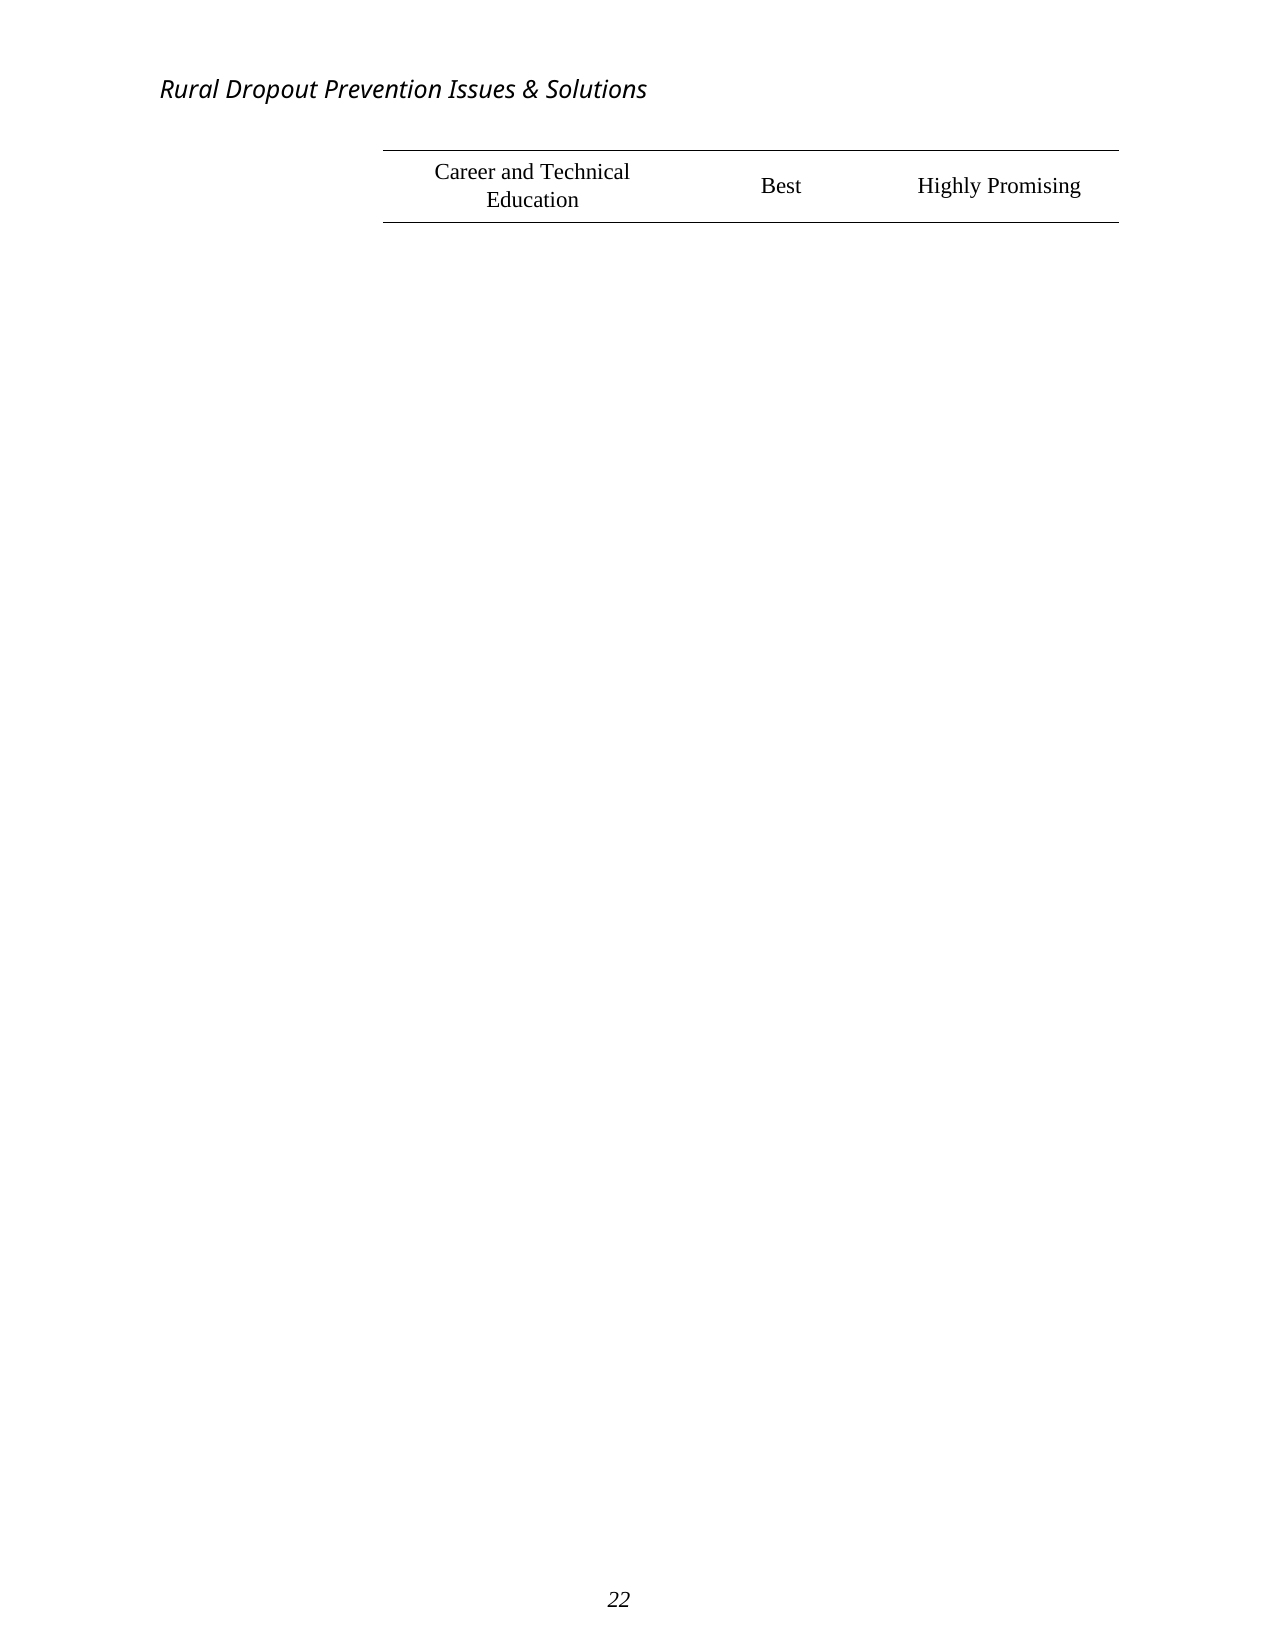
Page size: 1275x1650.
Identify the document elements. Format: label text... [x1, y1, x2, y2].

table_cell Highly Promising [880, 151, 1119, 222]
table_cell Best [682, 151, 880, 222]
table_cell Career and Technical Education [383, 151, 682, 222]
